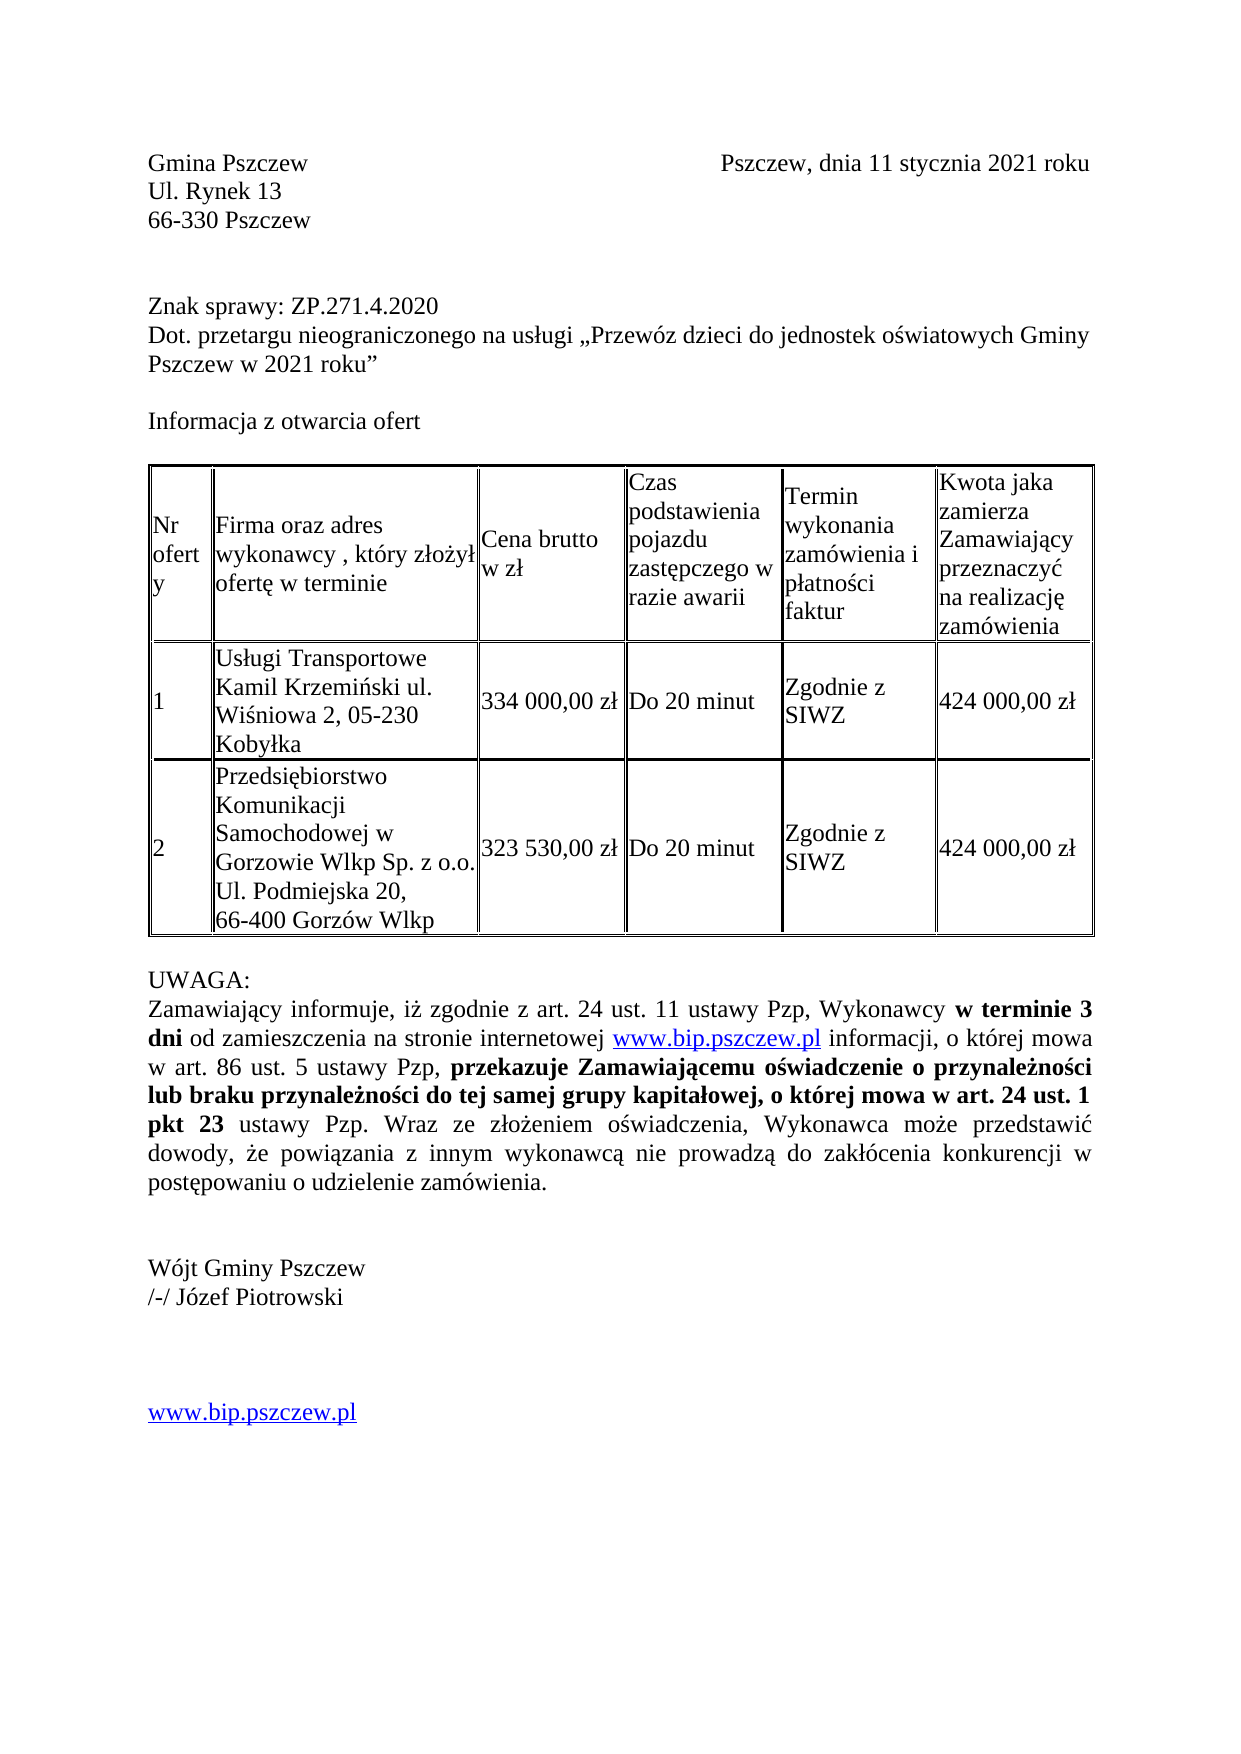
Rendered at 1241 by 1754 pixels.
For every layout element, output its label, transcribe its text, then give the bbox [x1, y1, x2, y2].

text Zamawiający informuje, iż zgodnie z art. 24 ust. 11 ustawy Pzp, Wykonawcy w terminie 3 dni od zamieszczenia na stronie internetowej www.bip.pszczew.pl informacji, o której mowa w art. 86 ust. 5 ustawy Pzp, przekazuje Zamawiającemu oświadczenie o przynależności lub braku przynależności do tej samej grupy kapitałowej, o której mowa w art. 24 ust. 1 pkt 23 ustawy Pzp. Wraz ze złożeniem oświadczenia, Wykonawca może przedstawić dowody, że powiązania z innym wykonawcą nie prowadzą do zakłócenia konkurencji w postępowaniu o udzielenie zamówienia. [148, 994, 1093, 1196]
text Wójt Gminy Pszczew [148, 1253, 1093, 1282]
table_cell 1 [152, 640, 211, 758]
table_cell 323 530,00 zł [479, 758, 626, 933]
table_cell Usługi Transportowe Kamil Krzemiński ul. Wiśniowa 2, 05-230 Kobyłka [215, 643, 477, 758]
text /-/ Józef Piotrowski [148, 1282, 1093, 1311]
text Dot. przetargu nieograniczonego na usługi „Przewóz dzieci do jednostek oświatowych Gminy Pszczew w 2021 roku” [148, 320, 1093, 378]
table_cell Do 20 minut [626, 761, 782, 933]
table_header Czas podstawienia pojazdu zastępczego w razie awarii [626, 467, 782, 639]
text 66-330 Pszczew [148, 205, 1093, 234]
table_cell Zgodnie z SIWZ [784, 643, 935, 758]
table_cell Do 20 minut [628, 643, 781, 758]
text Ul. Rynek 13 [148, 176, 1093, 205]
table_cell 424 000,00 zł [937, 758, 1093, 933]
table_cell 2 [150, 758, 213, 933]
text Informacja z otwarcia ofert [148, 406, 1093, 435]
text www.bip.pszczew.pl [148, 1397, 1093, 1426]
table_cell Przedsiębiorstwo Komunikacji Samochodowej w Gorzowie Wlkp Sp. z o.o. Ul. Podmiejska 20, 66-400 Gorzów Wlkp [213, 761, 478, 933]
text UWAGA: [148, 966, 1093, 994]
table_cell 424 000,00 zł [938, 640, 1092, 758]
table_header Termin wykonania zamówienia i płatności faktur [782, 467, 937, 639]
text Znak sprawy: ZP.271.4.2020 [148, 291, 1093, 320]
table_cell 334 000,00 zł [480, 643, 624, 758]
table_header Nr oferty [152, 466, 213, 639]
text Gmina Pszczew Pszczew, dnia 11 stycznia 2021 roku [148, 148, 1093, 176]
table_header Cena brutto w zł [479, 466, 626, 639]
table_header Firma oraz adres wykonawcy , który złożył ofertę w terminie [213, 467, 478, 639]
table_header Kwota jaka zamierza Zamawiający przeznaczyć na realizację zamówienia [937, 467, 1092, 639]
table_cell Zgodnie z SIWZ [782, 761, 937, 933]
